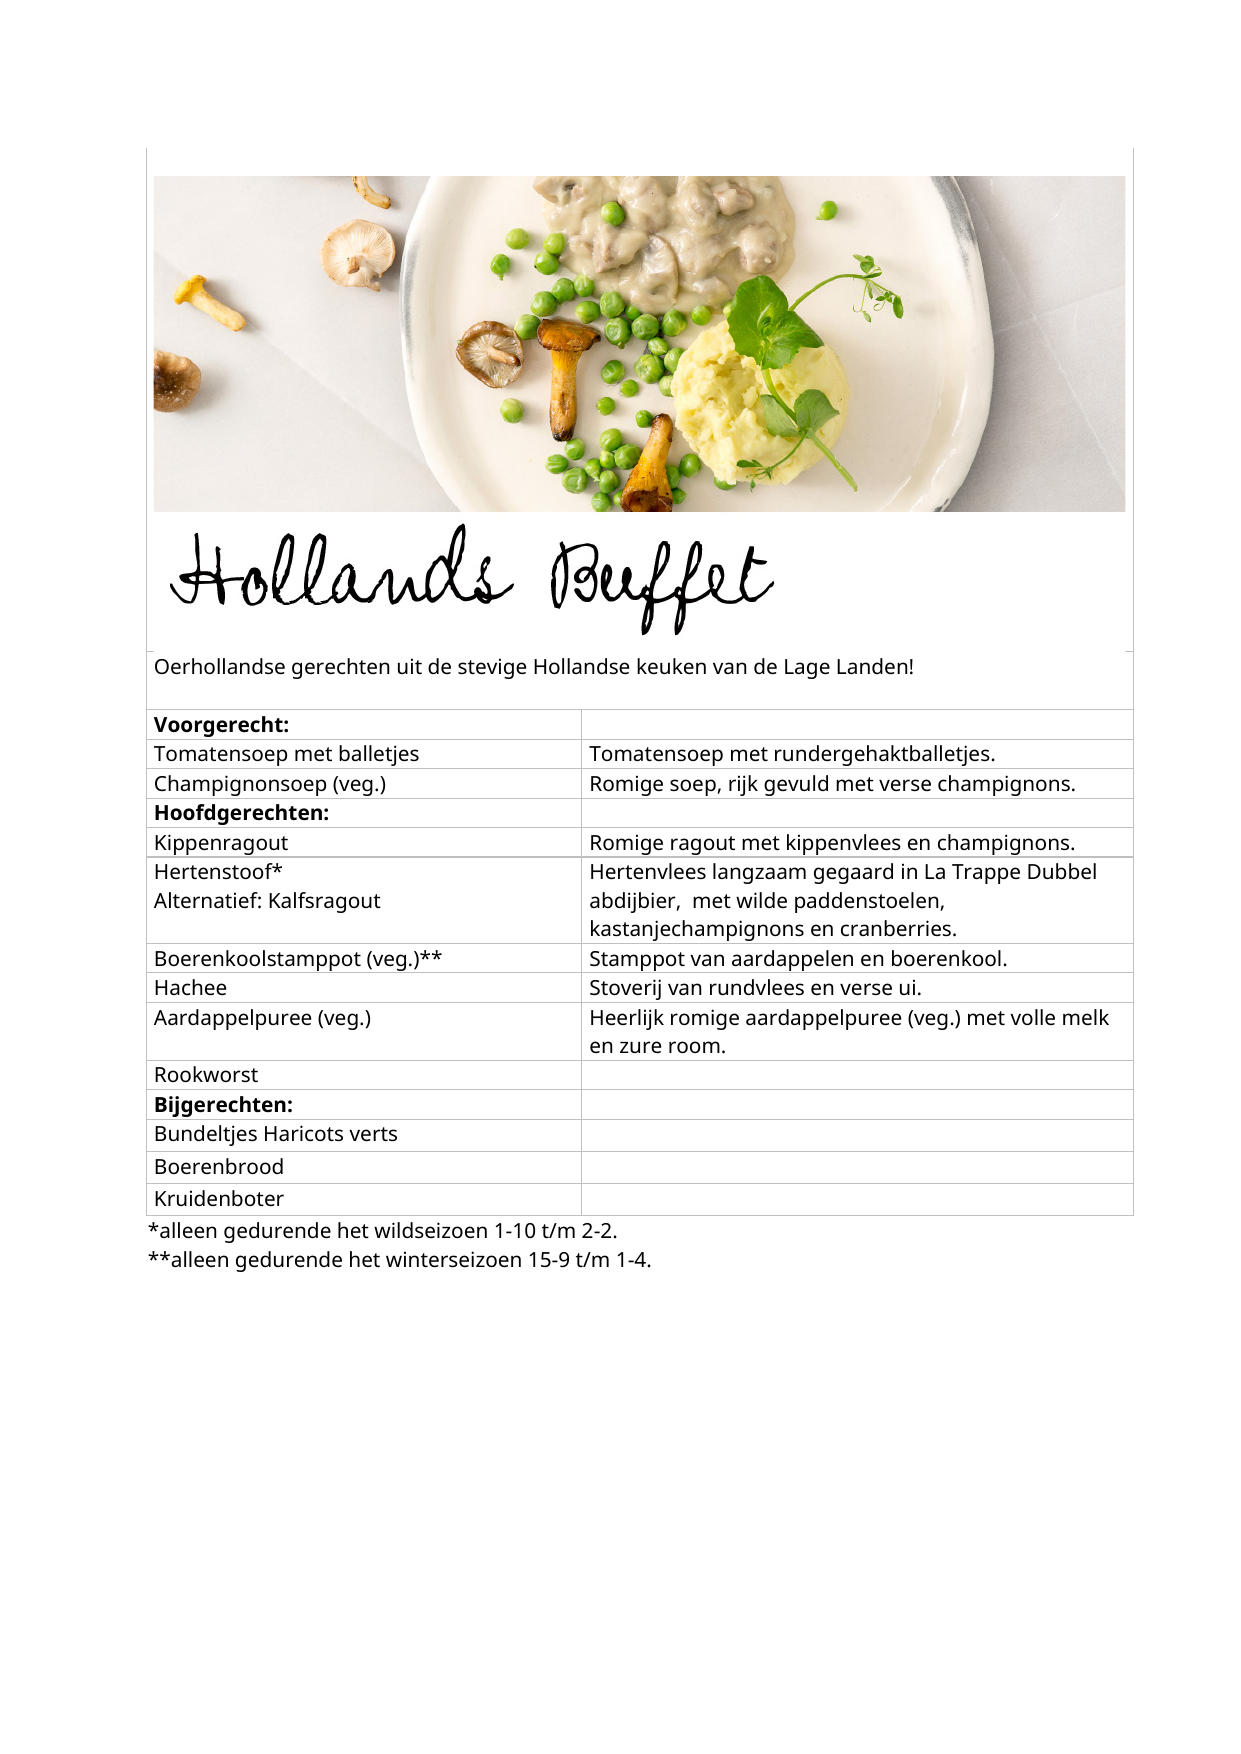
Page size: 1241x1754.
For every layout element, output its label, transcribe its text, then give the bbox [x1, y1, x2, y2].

table_cell Hachee [147, 973, 581, 1002]
table_cell Bundeltjes Haricots verts [147, 1120, 581, 1151]
text **alleen gedurende het winterseizoen 15-9 t/m 1-4. [148, 1245, 1093, 1273]
table_cell Stamppot van aardappelen en boerenkool. [582, 944, 1133, 972]
table_cell Stoverij van rundvlees en verse ui. [582, 973, 1133, 1002]
table_cell Romige soep, rijk gevuld met verse champignons. [582, 769, 1133, 797]
picture [153, 176, 1126, 652]
table_cell Hoofdgerechten: [147, 799, 581, 827]
table_cell Rookworst [147, 1061, 581, 1089]
table_cell [582, 1184, 1133, 1215]
table_cell Tomatensoep met balletjes [147, 740, 581, 768]
table_cell [582, 1090, 1133, 1118]
table_cell Hertenvlees langzaam gegaard in La Trappe Dubbel abdijbier, met wilde paddenstoelen, kastanjechampignons en cranberries. [582, 858, 1133, 943]
table_cell [582, 710, 1133, 738]
table_cell Kruidenboter [147, 1184, 581, 1215]
table_cell Aardappelpuree (veg.) [147, 1003, 581, 1059]
text *alleen gedurende het wildseizoen 1-10 t/m 2-2. [148, 1216, 1093, 1245]
table_cell Boerenbrood [147, 1152, 581, 1183]
table_cell Voorgerecht: [147, 710, 581, 738]
table_cell Boerenkoolstamppot (veg.)** [147, 944, 581, 972]
table_cell Tomatensoep met rundergehaktballetjes. [582, 740, 1133, 768]
table_cell [582, 1061, 1133, 1089]
table_cell Romige ragout met kippenvlees en champignons. [582, 828, 1133, 856]
table_cell [582, 1120, 1133, 1151]
table_cell Hertenstoof* Alternatief: Kalfsragout [147, 858, 581, 943]
table_cell Bijgerechten: [147, 1090, 581, 1118]
table_cell Kippenragout [147, 828, 581, 856]
table_cell Oerhollandse gerechten uit de stevige Hollandse keuken van de Lage Landen! [147, 652, 1133, 709]
table_cell Champignonsoep (veg.) [147, 769, 581, 797]
table_cell [582, 1152, 1133, 1183]
table_cell Heerlijk romige aardappelpuree (veg.) met volle melk en zure room. [582, 1003, 1133, 1059]
table_header [147, 148, 1133, 651]
table_cell [582, 799, 1133, 827]
